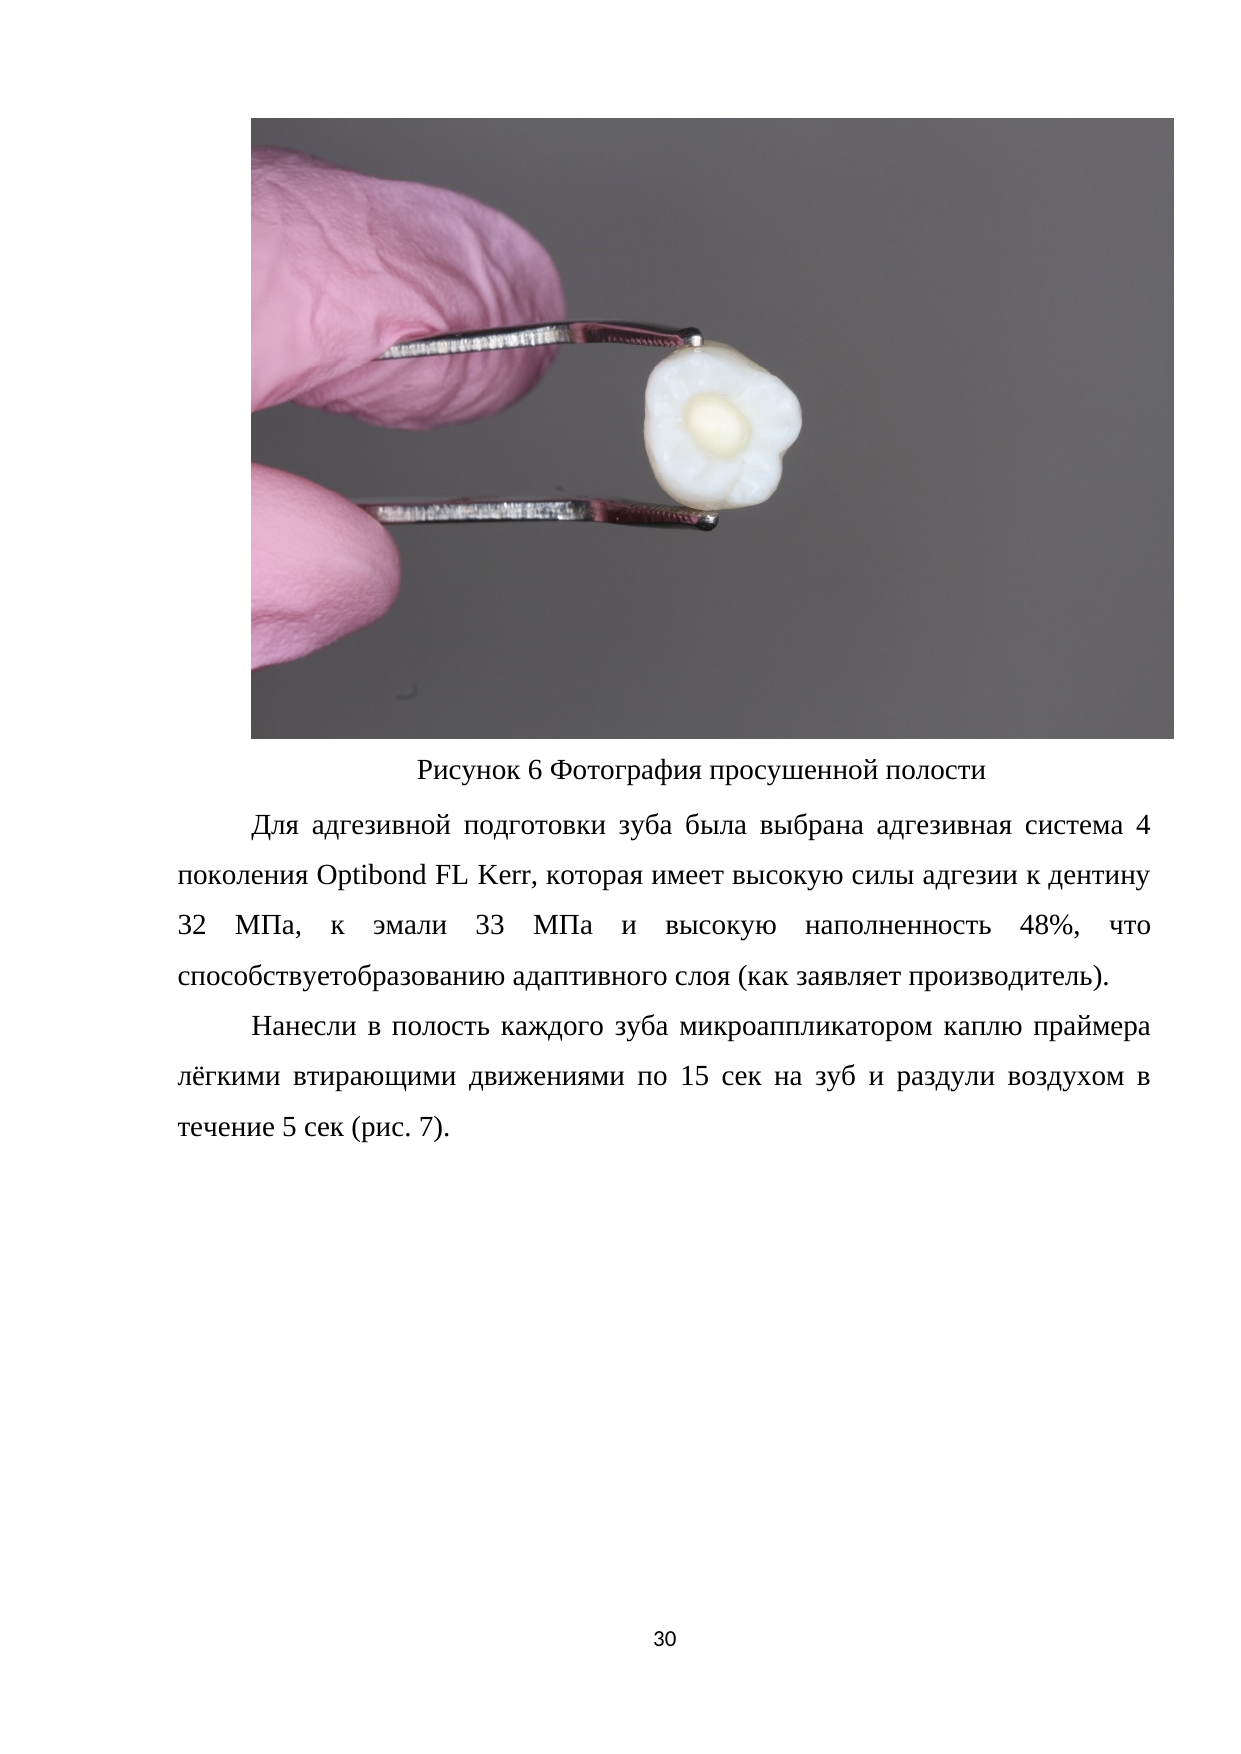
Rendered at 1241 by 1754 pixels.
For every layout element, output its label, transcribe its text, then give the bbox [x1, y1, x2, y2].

text Для адгезивной подготовки зуба была выбрана адгезивная система 4 поколения Optibond FL Kerr, которая имеет высокую силы адгезии к дентину 32 МПа, к эмали 33 МПа и высокую наполненность 48%, что способствуетобразованию адаптивного слоя (как заявляет производитель). [177, 807, 1152, 991]
text Нанесли в полость каждого зуба микроаппликатором каплю праймера лёгкими втирающими движениями по 15 сек на зуб и раздули воздухом в течение 5 сек (рис. 7). [177, 1008, 1152, 1142]
picture [251, 118, 1174, 739]
text Рисунок 6 Фотография просушенной полости [177, 752, 1152, 786]
